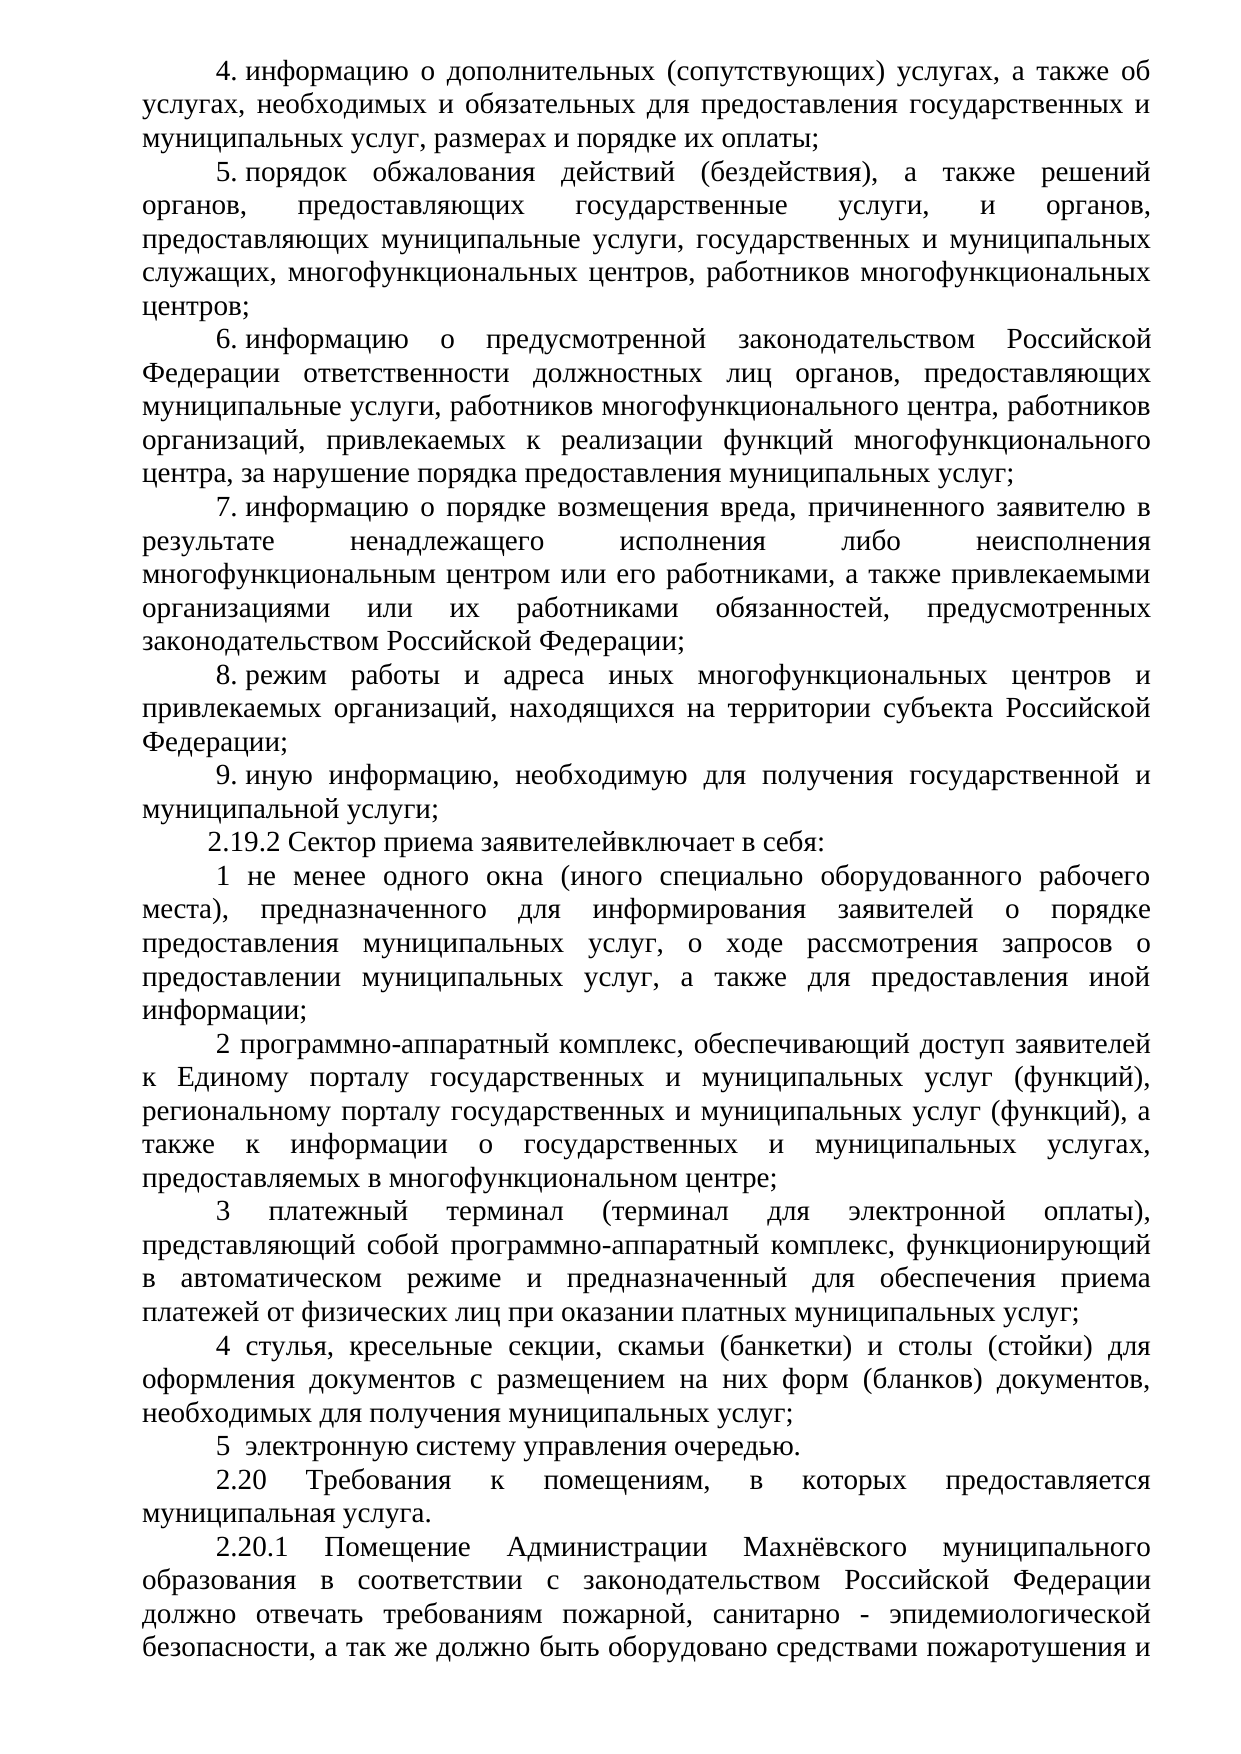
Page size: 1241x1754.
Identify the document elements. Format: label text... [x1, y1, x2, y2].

text 2.19.2 Сектор приема заявителейвключает в себя: [142, 824, 1152, 858]
text 2.20 Требования к помещениям, в которых предоставляется муниципальная услуга. [142, 1462, 1152, 1529]
list информацию о дополнительных (сопутствующих) услугах, а также об услугах, необходимых и обязательных для предоставления государственных и муниципальных услуг, размерах и порядке их оплаты; [142, 53, 1152, 154]
text 2 программно-аппаратный комплекс, обеспечивающий доступ заявителей к Единому порталу государственных и муниципальных услуг (функций), региональному порталу государственных и муниципальных услуг (функций), а также к информации о государственных и муниципальных услугах, предоставляемых в многофункциональном центре; [142, 1026, 1152, 1193]
list информацию о порядке возмещения вреда, причиненного заявителю в результате ненадлежащего исполнения либо неисполнения многофункциональным центром или его работниками, а также привлекаемыми организациями или их работниками обязанностей, предусмотренных законодательством Российской Федерации; [142, 489, 1152, 657]
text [142, 1529, 1152, 1663]
list режим работы и адреса иных многофункциональных центров и привлекаемых организаций, находящихся на территории субъекта Российской Федерации; [142, 657, 1152, 757]
text 5 электронную систему управления очередью. [142, 1428, 1152, 1462]
text 4 стулья, кресельные секции, скамьи (банкетки) и столы (стойки) для оформления документов с размещением на них форм (бланков) документов, необходимых для получения муниципальных услуг; [142, 1328, 1152, 1428]
list информацию о предусмотренной законодательством Российской Федерации ответственности должностных лиц органов, предоставляющих муниципальные услуги, работников многофункционального центра, работников организаций, привлекаемых к реализации функций многофункционального центра, за нарушение порядка предоставления муниципальных услуг; [142, 321, 1152, 489]
text 1 не менее одного окна (иного специально оборудованного рабочего места), предназначенного для информирования заявителей о порядке предоставления муниципальных услуг, о ходе рассмотрения запросов о предоставлении муниципальных услуг, а также для предоставления иной информации; [142, 858, 1152, 1026]
list иную информацию, необходимую для получения государственной и муниципальной услуги; [142, 757, 1152, 824]
list порядок обжалования действий (бездействия), а также решений органов, предоставляющих государственные услуги, и органов, предоставляющих муниципальные услуги, государственных и муниципальных служащих, многофункциональных центров, работников многофункциональных центров; [142, 154, 1152, 321]
text 3 платежный терминал (терминал для электронной оплаты), представляющий собой программно-аппаратный комплекс, функционирующий в автоматическом режиме и предназначенный для обеспечения приема платежей от физических лиц при оказании платных муниципальных услуг; [142, 1193, 1152, 1328]
